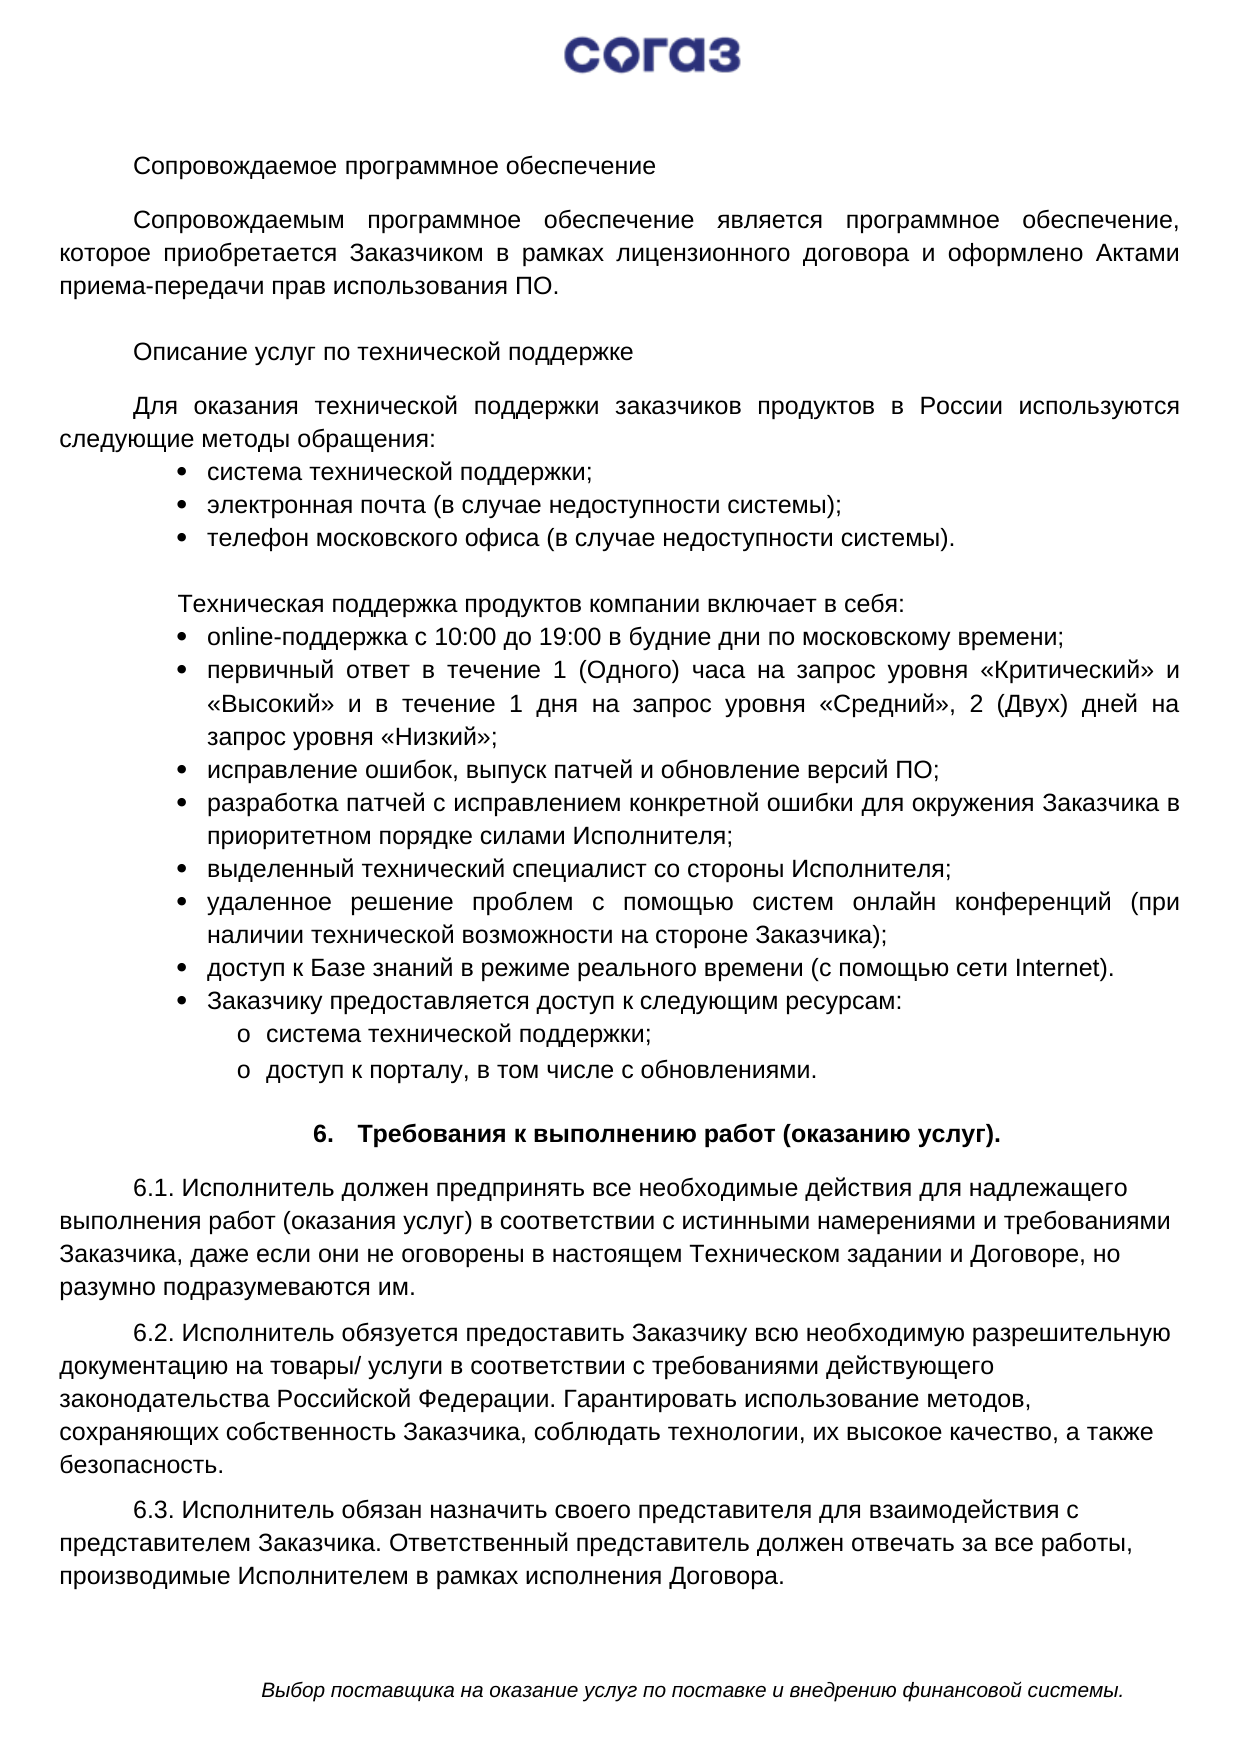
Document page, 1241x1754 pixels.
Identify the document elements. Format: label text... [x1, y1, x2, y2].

list выделенный технический специалист со стороны Исполнителя; [177, 854, 1181, 883]
list первичный ответ в течение 1 (Одного) часа на запрос уровня «Критический» и «Высокий» и в течение 1 дня на запрос уровня «Средний», 2 (Двух) дней на запрос уровня «Низкий»; [177, 656, 1181, 750]
text 6.1. Исполнитель должен предпринять все необходимые действия для надлежащего выполнения работ (оказания услуг) в соответствии с истинными намерениями и требованиями Заказчика, даже если они не оговорены в настоящем Техническом задании и Договоре, но разумно подразумеваются им. [59, 1173, 1181, 1301]
text Описание услуг по технической поддержке [59, 337, 1181, 366]
list разработка патчей с исправлением конкретной ошибки для окружения Заказчика в приоритетном порядке силами Исполнителя; [177, 788, 1181, 850]
text 6.2. Исполнитель обязуется предоставить Заказчику всю необходимую разрешительную документацию на товары/ услуги в соответствии с требованиями действующего законодательства Российской Федерации. Гарантировать использование методов, сохраняющих собственность Заказчика, соблюдать технологии, их высокое качество, а также безопасность. [59, 1318, 1181, 1478]
list Заказчику предоставляется доступ к следующим ресурсам: [177, 986, 1181, 1015]
text Сопровождаемое программное обеспечение [59, 151, 1181, 180]
list доступ к Базе знаний в режиме реального времени (с помощью сети Internet). [177, 953, 1181, 982]
list доступ к порталу, в том числе с обновлениями. [236, 1055, 1181, 1086]
list телефон московского офиса (в случае недоступности системы). [177, 523, 1181, 552]
text Сопровождаемым программное обеспечение является программное обеспечение, которое приобретается Заказчиком в рамках лицензионного договора и оформлено Актами приема-передачи прав использования ПО. [59, 205, 1181, 300]
list Требования к выполнению работ (оказанию услуг). [59, 1119, 1181, 1148]
list online-поддержка c 10:00 до 19:00 в будние дни по московскому времени; [177, 622, 1181, 651]
text Для оказания технической поддержки заказчиков продуктов в России используются следующие методы обращения: [59, 391, 1181, 453]
list исправление ошибок, выпуск патчей и обновление версий ПО; [177, 755, 1181, 783]
list удаленное решение проблем с помощью систем онлайн конференций (при наличии технической возможности на стороне Заказчика); [177, 887, 1181, 949]
list электронная почта (в случае недоступности системы); [177, 490, 1181, 519]
list система технической поддержки; [177, 457, 1181, 486]
list система технической поддержки; [236, 1019, 1181, 1050]
picture [563, 11, 766, 76]
text 6.3. Исполнитель обязан назначить своего представителя для взаимодействия с представителем Заказчика. Ответственный представитель должен отвечать за все работы, производимые Исполнителем в рамках исполнения Договора. [59, 1495, 1181, 1590]
text Техническая поддержка продуктов компании включает в себя: [177, 589, 1181, 618]
